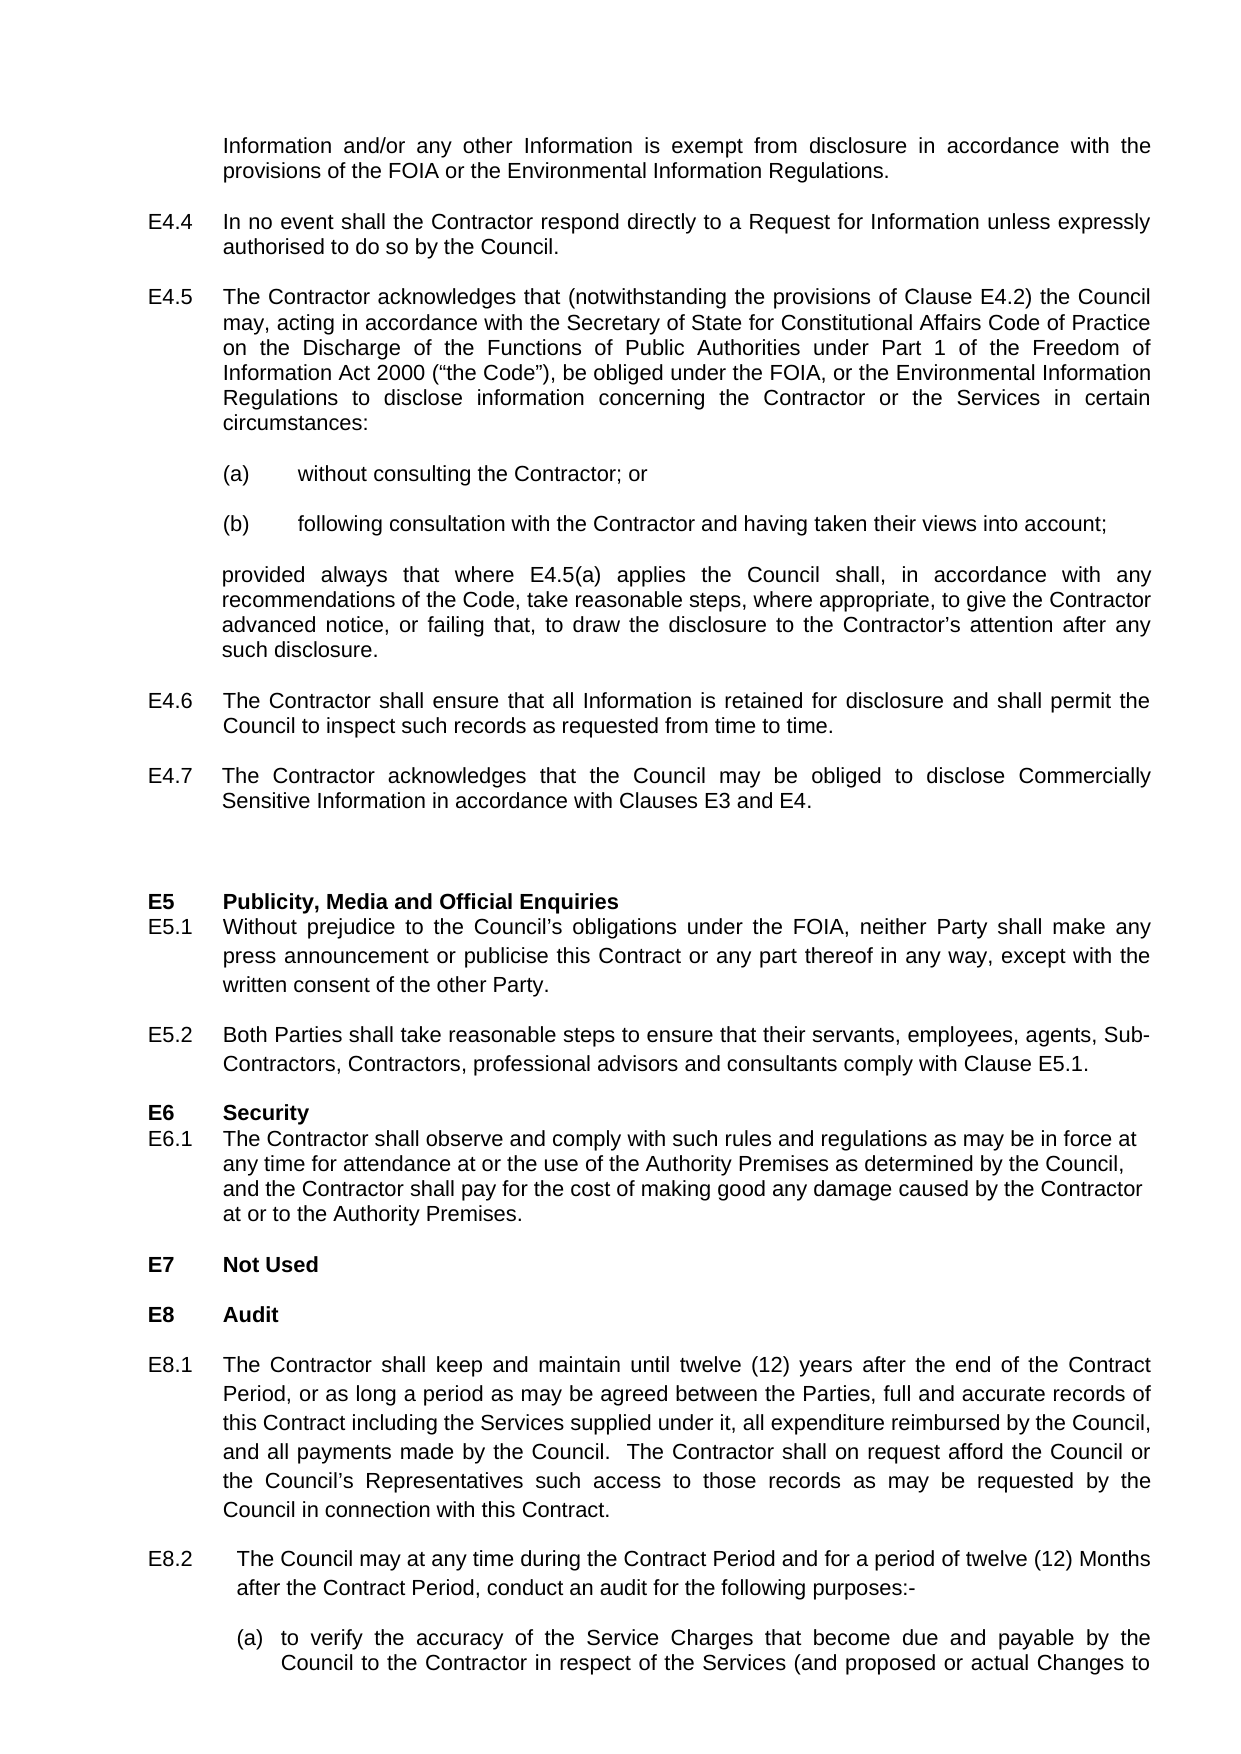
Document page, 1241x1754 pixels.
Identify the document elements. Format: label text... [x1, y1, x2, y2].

text E6.1 The Contractor shall observe and comply with such rules and regulations as may be in force at any time for attendance at or the use of the Authority Premises as determined by the Council, and the Contractor shall pay for the cost of making good any damage caused by the Contractor at or to the Authority Premises. [148, 1125, 1152, 1226]
text E8.1 The Contractor shall keep and maintain until twelve (12) years after the end of the Contract Period, or as long a period as may be agreed between the Parties, full and accurate records of this Contract including the Services supplied under it, all expenditure reimbursed by the Council, and all payments made by the Council. The Contractor shall on request afford the Council or the Council’s Representatives such access to those records as may be requested by the Council in connection with this Contract. [148, 1352, 1152, 1522]
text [148, 133, 1152, 183]
text E4.6 The Contractor shall ensure that all Information is retained for disclosure and shall permit the Council to inspect such records as requested from time to time. [148, 687, 1152, 738]
text E8.2 The Council may at any time during the Contract Period and for a period of twelve (12) Months after the Contract Period, conduct an audit for the following purposes:- [148, 1546, 1152, 1600]
list without consulting the Contractor; or [223, 461, 1152, 486]
text E4.5 The Contractor acknowledges that (notwithstanding the provisions of Clause E4.2) the Council may, acting in accordance with the Secretary of State for Constitutional Affairs Code of Practice on the Discharge of the Functions of Public Authorities under Part 1 of the Freedom of Information Act 2000 (“the Code”), be obliged under the FOIA, or the Environmental Information Regulations to disclose information concerning the Contractor or the Services in certain circumstances: [148, 284, 1152, 435]
text E4.4 In no event shall the Contractor respond directly to a Request for Information unless expressly authorised to do so by the Council. [148, 208, 1152, 259]
text E7 Not Used [148, 1251, 1152, 1277]
text E5.2 Both Parties shall take reasonable steps to ensure that their servants, employees, agents, Sub-Contractors, Contractors, professional advisors and consultants comply with Clause E5.1. [148, 1021, 1152, 1076]
text E6 Security [148, 1100, 1152, 1125]
text E8 Audit [148, 1302, 1152, 1327]
list following consultation with the Contractor and having taken their views into account; [223, 511, 1152, 536]
text provided always that where E4.5(a) applies the Council shall, in accordance with any recommendations of the Code, take reasonable steps, where appropriate, to give the Contractor advanced notice, or failing that, to draw the disclosure to the Contractor’s attention after any such disclosure. [222, 561, 1152, 662]
text E4.7 The Contractor acknowledges that the Council may be obliged to disclose Commercially Sensitive Information in accordance with Clauses E3 and E4. [148, 763, 1152, 813]
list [236, 1625, 1152, 1675]
text E5 Publicity, Media and Official Enquiries [148, 888, 1152, 914]
text E5.1 Without prejudice to the Council’s obligations under the FOIA, neither Party shall make any press announcement or publicise this Contract or any part thereof in any way, except with the written consent of the other Party. [148, 914, 1152, 997]
